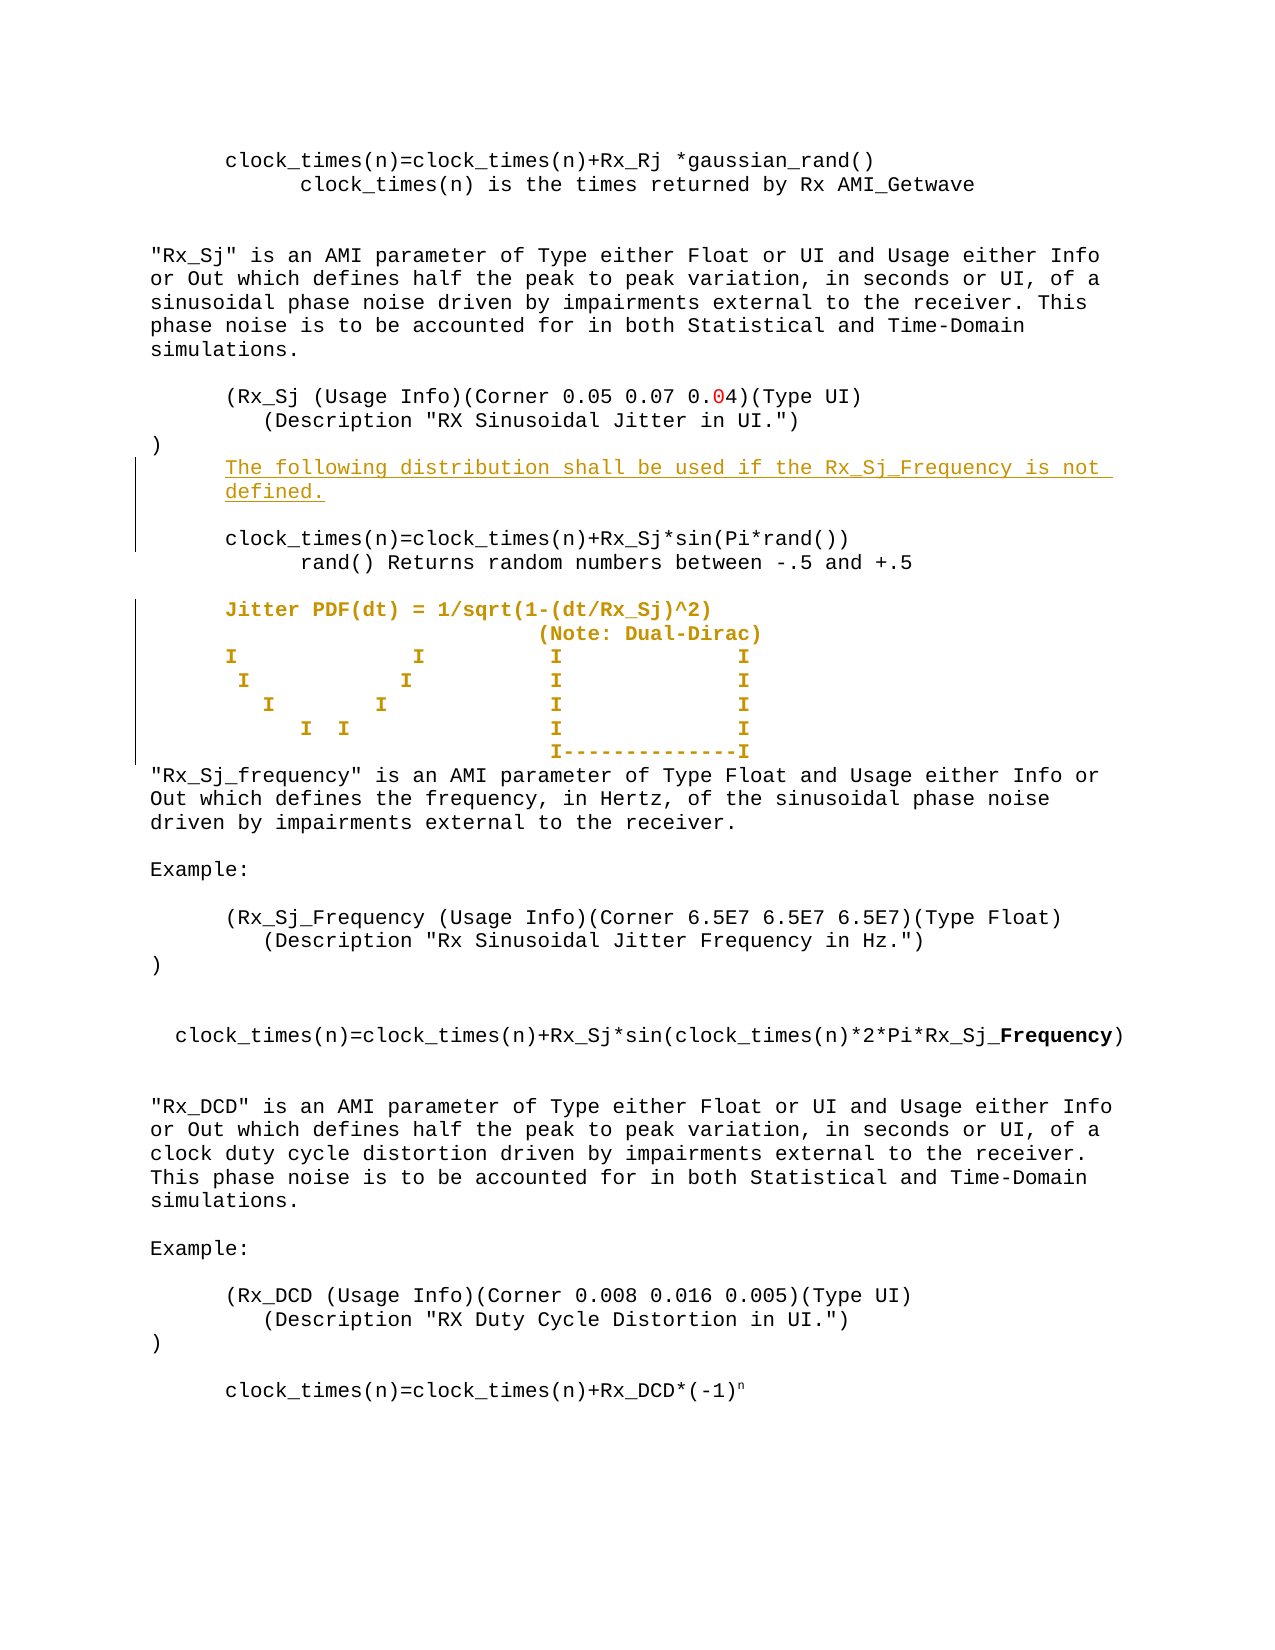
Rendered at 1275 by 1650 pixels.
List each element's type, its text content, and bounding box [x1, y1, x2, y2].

text This phase noise is to be accounted for in both Statistical and Time-Domain simulations. [150, 1167, 1125, 1214]
text clock_times(n)=clock_times(n)+Rx_DCD*(-1)n [225, 1379, 1125, 1403]
text I--------------I [225, 741, 1125, 765]
text (Description "RX Duty Cycle Distortion in UI.") [150, 1309, 1125, 1332]
text "Rx_DCD" is an AMI parameter of Type either Float or UI and Usage either Info or Out which defines half the peak to peak variation, in seconds or UI, of a clock duty cycle distortion driven by impairments external to the receiver. [150, 1096, 1125, 1167]
text ) [150, 434, 1125, 457]
text Example: [150, 859, 1125, 883]
text "Rx_Sj_frequency" is an AMI parameter of Type Float and Usage either Info or Out which defines the frequency, in Hertz, of the sinusoidal phase noise driven by impairments external to the receiver. [150, 765, 1125, 836]
text (Rx_DCD (Usage Info)(Corner 0.008 0.016 0.005)(Type UI) [150, 1285, 1125, 1309]
text (Description "RX Sinusoidal Jitter in UI.") [150, 410, 1125, 434]
text I I I I [150, 694, 1125, 717]
text rand() Returns random numbers between -.5 and +.5 [300, 552, 1125, 576]
text Example: [150, 1238, 1125, 1261]
text I I I I [225, 647, 1125, 670]
text ) [150, 1332, 1125, 1356]
text ) [150, 954, 1125, 978]
text "Rx_Sj" is an AMI parameter of Type either Float or UI and Usage either Info or Out which defines half the peak to peak variation, in seconds or UI, of a sinusoidal phase noise driven by impairments external to the receiver. This phase noise is to be accounted for in both Statistical and Time-Domain simulations. [150, 244, 1125, 363]
text (Rx_Sj (Usage Info)(Corner 0.05 0.07 0.04)(Type UI) [150, 386, 1125, 410]
text clock_times(n)=clock_times(n)+Rx_Sj*sin(clock_times(n)*2*Pi*Rx_Sj_Frequency) [150, 1025, 1125, 1048]
text (Description "Rx Sinusoidal Jitter Frequency in Hz.") [150, 930, 1125, 954]
text clock_times(n) is the times returned by Rx AMI_Getwave [300, 174, 1125, 197]
text clock_times(n)=clock_times(n)+Rx_Sj*sin(Pi*rand()) [225, 528, 1125, 552]
text Jitter PDF(dt) = 1/sqrt(1-(dt/Rx_Sj)^2) [225, 599, 1125, 623]
text I I I I [150, 717, 1125, 741]
text I I I I [150, 670, 1125, 694]
text (Note: Dual-Dirac) [225, 623, 1125, 647]
text (Rx_Sj_Frequency (Usage Info)(Corner 6.5E7 6.5E7 6.5E7)(Type Float) [150, 907, 1125, 930]
text clock_times(n)=clock_times(n)+Rx_Rj *gaussian_rand() [225, 150, 1125, 174]
